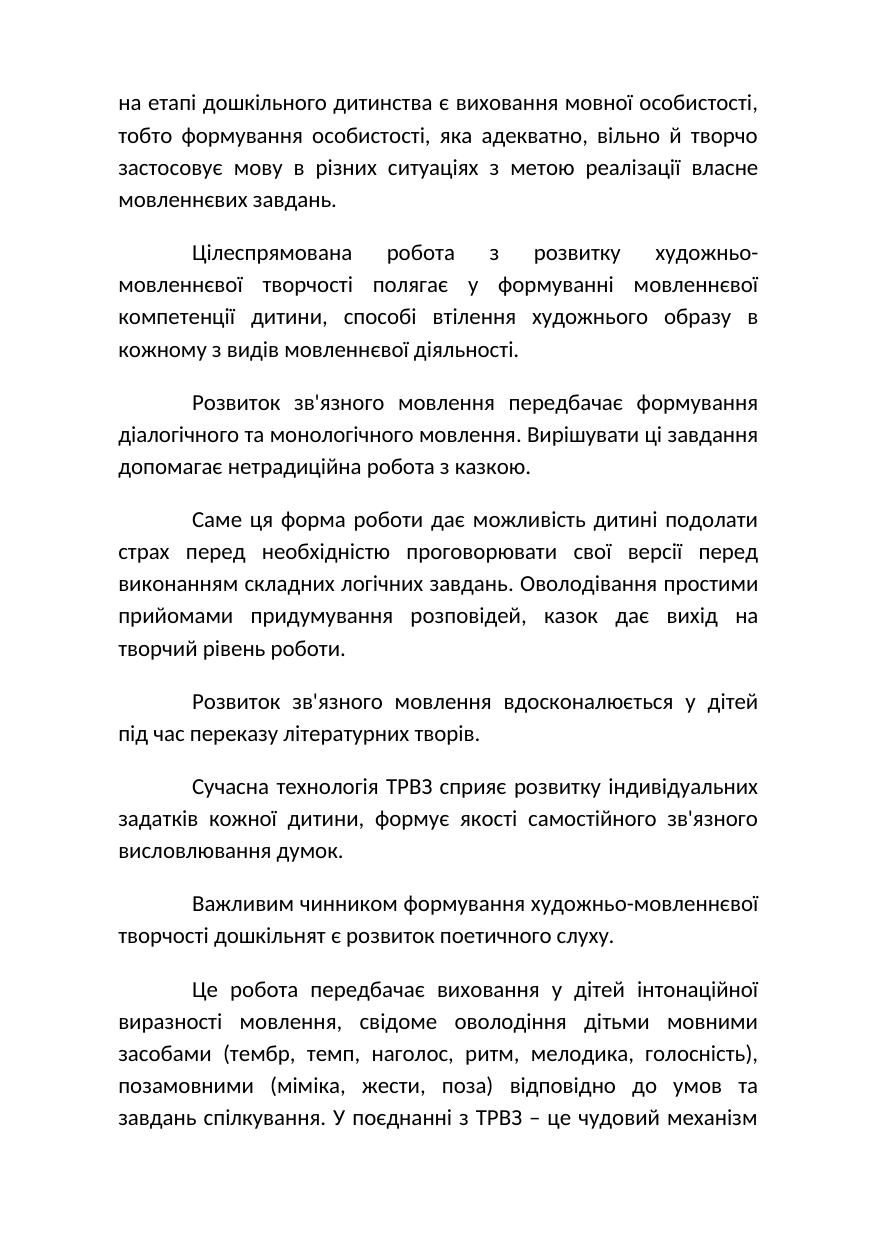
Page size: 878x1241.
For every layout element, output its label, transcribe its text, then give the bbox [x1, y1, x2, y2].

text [118, 88, 759, 213]
text Розвиток зв'язного мовлення вдосконалюється у дітей під час переказу літературних творів. [118, 687, 759, 747]
text Розвиток зв'язного мовлення передбачає формування діалогічного та монологічного мовлення. Вирішувати ці завдання допомагає нетрадиційна робота з казкою. [118, 388, 759, 480]
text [118, 975, 759, 1131]
text Цілеспрямована робота з розвитку художньо-мовленнєвої творчості полягає у формуванні мовленнєвої компетенції дитини, способі втілення художнього образу в кожному з видів мовленнєвої діяльності. [118, 238, 759, 363]
text Важливим чинником формування художньо-мовленнєвої творчості дошкільнят є розвиток поетичного слуху. [118, 889, 759, 950]
text Саме ця форма роботи дає можливість дитині подолати страх перед необхідністю проговорювати свої версії перед виконанням складних логічних завдань. Оволодівання простими прийомами придумування розповідей, казок дає вихід на творчий рівень роботи. [118, 505, 759, 662]
text Сучасна технологія ТРВЗ сприяє розвитку індивідуальних задатків кожної дитини, формує якості самостійного зв'язного висловлювання думок. [118, 772, 759, 864]
